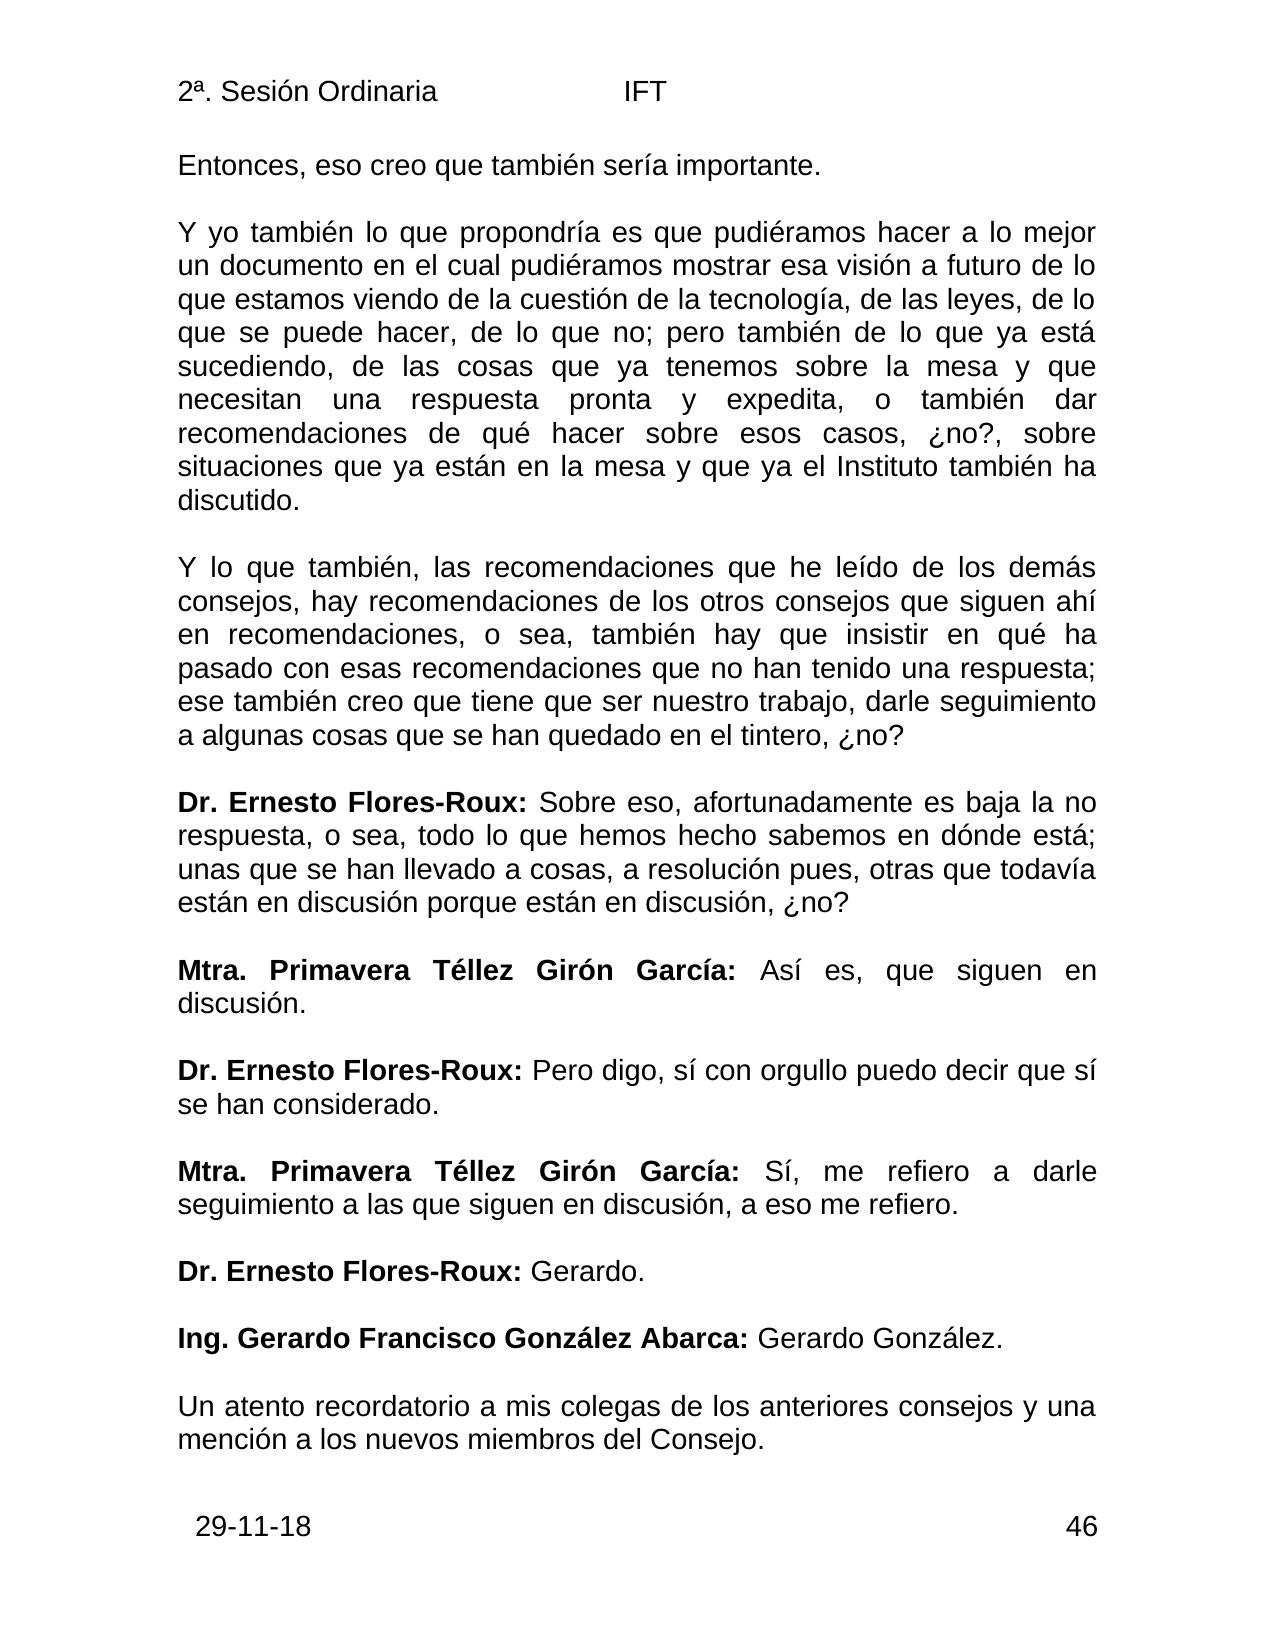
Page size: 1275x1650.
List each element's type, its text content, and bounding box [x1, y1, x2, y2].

text Mtra. Primavera Téllez Girón García: Sí, me refiero a darle seguimiento a las que siguen en discusión, a eso me refiero. [177, 1154, 1098, 1221]
text Y yo también lo que propondría es que pudiéramos hacer a lo mejor un documento en el cual pudiéramos mostrar esa visión a futuro de lo que estamos viendo de la cuestión de la tecnología, de las leyes, de lo que se puede hacer, de lo que no; pero también de lo que ya está sucediendo, de las cosas que ya tenemos sobre la mesa y que necesitan una respuesta pronta y expedita, o también dar recomendaciones de qué hacer sobre esos casos, ¿no?, sobre situaciones que ya están en la mesa y que ya el Instituto también ha discutido. [177, 215, 1098, 517]
text Dr. Ernesto Flores-Roux: Pero digo, sí con orgullo puedo decir que sí se han considerado. [177, 1053, 1098, 1120]
text Mtra. Primavera Téllez Girón García: Así es, que siguen en discusión. [177, 953, 1098, 1020]
text Ing. Gerardo Francisco González Abarca: Gerardo González. [177, 1322, 1098, 1355]
text Entonces, eso creo que también sería importante. [177, 148, 1098, 181]
text Y lo que también, las recomendaciones que he leído de los demás consejos, hay recomendaciones de los otros consejos que siguen ahí en recomendaciones, o sea, también hay que insistir en qué ha pasado con esas recomendaciones que no han tenido una respuesta; ese también creo que tiene que ser nuestro trabajo, darle seguimiento a algunas cosas que se han quedado en el tintero, ¿no? [177, 550, 1098, 751]
text Dr. Ernesto Flores-Roux: Gerardo. [177, 1254, 1098, 1288]
text Un atento recordatorio a mis colegas de los anteriores consejos y una mención a los nuevos miembros del Consejo. [177, 1389, 1098, 1456]
text Dr. Ernesto Flores-Roux: Sobre eso, afortunadamente es baja la no respuesta, o sea, todo lo que hemos hecho sabemos en dónde está; unas que se han llevado a cosas, a resolución pues, otras que todavía están en discusión porque están en discusión, ¿no? [177, 785, 1098, 919]
